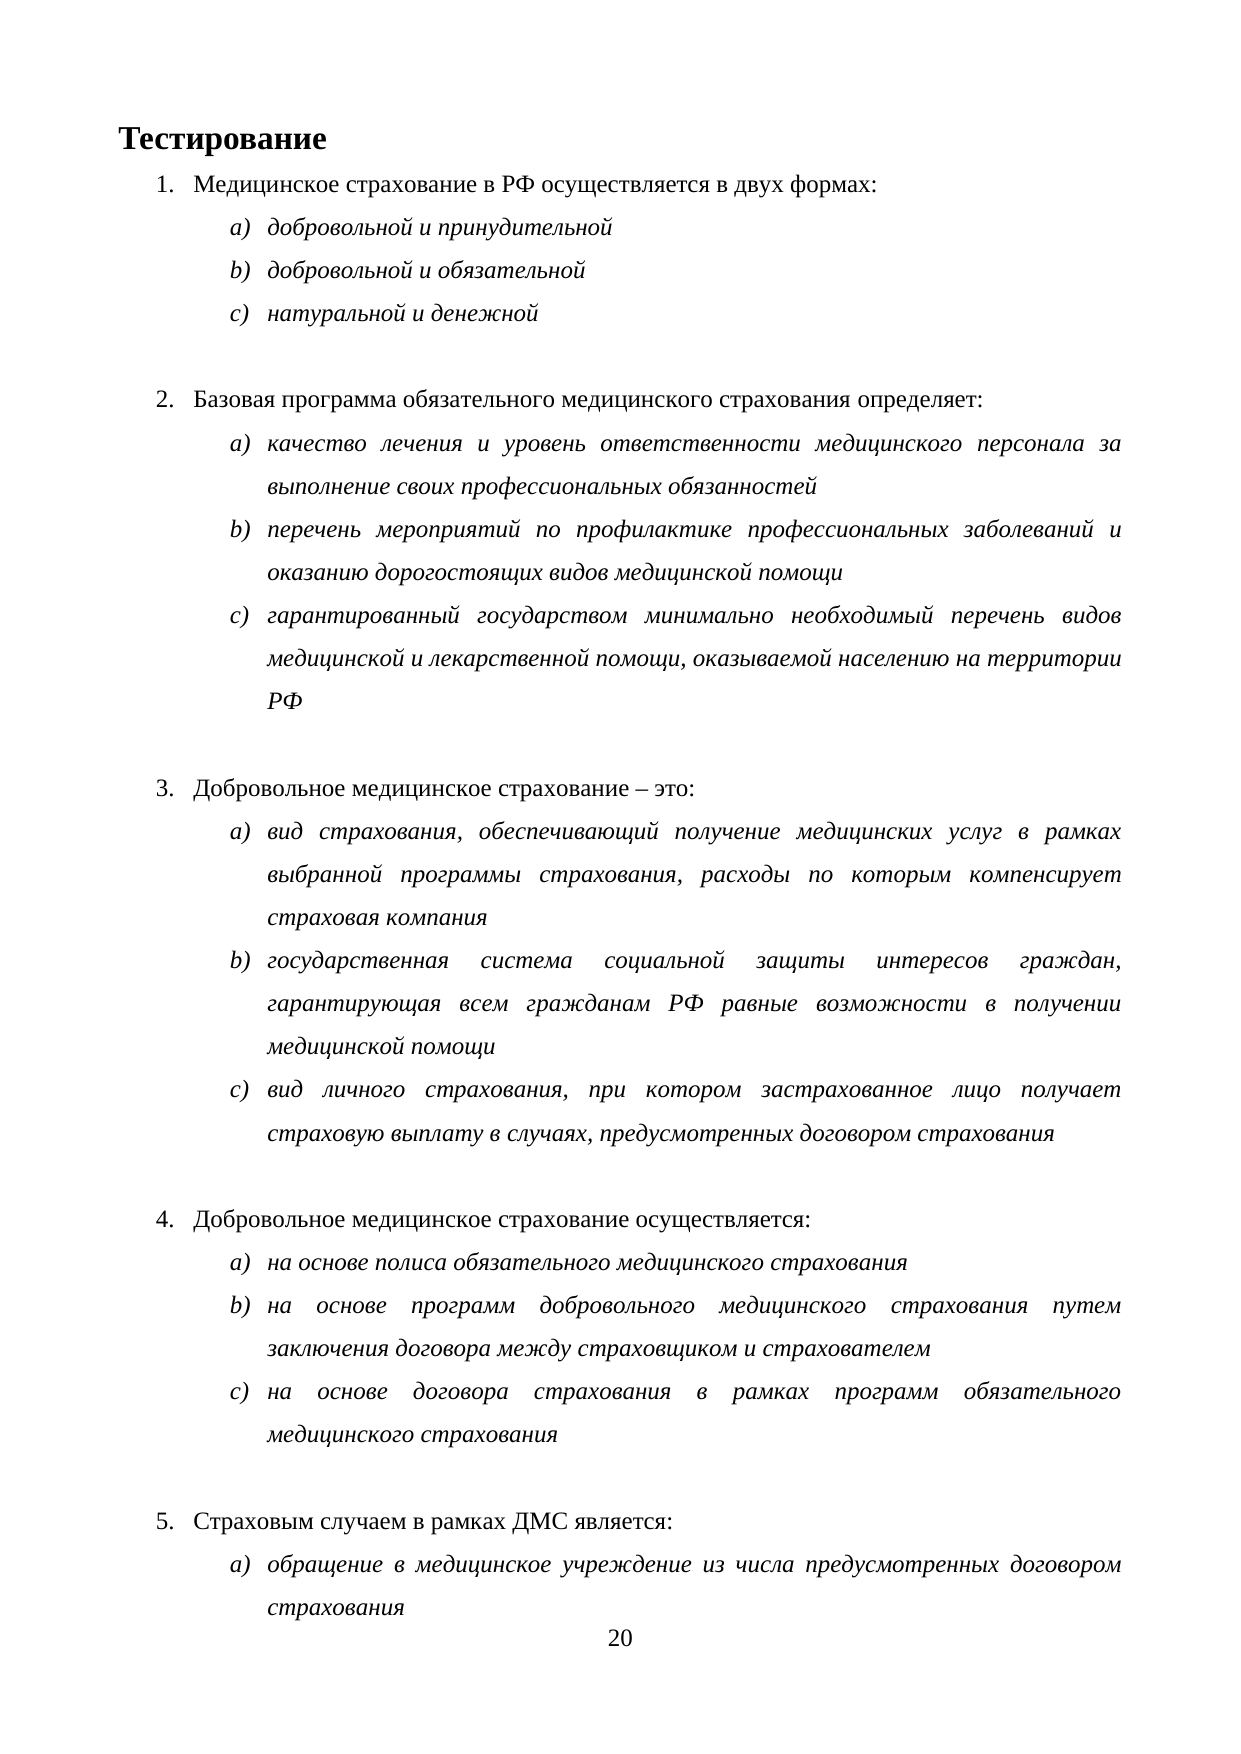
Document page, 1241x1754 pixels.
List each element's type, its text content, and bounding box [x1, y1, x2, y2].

list Базовая программа обязательного медицинского страхования определяет: [156, 384, 1122, 413]
list на основе программ добровольного медицинского страхования путем заключения договора между страховщиком и страхователем [229, 1290, 1122, 1362]
list добровольной и принудительной [229, 212, 1122, 241]
list перечень мероприятий по профилактике профессиональных заболеваний и оказанию дорогостоящих видов медицинской помощи [229, 514, 1122, 586]
list государственная система социальной защиты интересов граждан, гарантирующая всем гражданам РФ равные возможности в получении медицинской помощи [229, 945, 1122, 1060]
list Страховым случаем в рамках ДМС является: [156, 1506, 1122, 1534]
text Тестирование [118, 118, 1122, 156]
list качество лечения и уровень ответственности медицинского персонала за выполнение своих профессиональных обязанностей [229, 428, 1122, 499]
list вид страхования, обеспечивающий получение медицинских услуг в рамках выбранной программы страхования, расходы по которым компенсирует страховая компания [229, 816, 1122, 931]
list добровольной и обязательной [229, 255, 1122, 284]
list на основе полиса обязательного медицинского страхования [229, 1247, 1122, 1276]
list гарантированный государством минимально необходимый перечень видов медицинской и лекарственной помощи, оказываемой населению на территории РФ [229, 600, 1122, 715]
list натуральной и денежной [229, 298, 1122, 327]
list обращение в медицинское учреждение из числа предусмотренных договором страхования [229, 1549, 1122, 1621]
list Добровольное медицинское страхование осуществляется: [156, 1204, 1122, 1233]
list Медицинское страхование в РФ осуществляется в двух формах: [156, 169, 1122, 198]
list вид личного страхования, при котором застрахованное лицо получает страховую выплату в случаях, предусмотренных договором страхования [229, 1074, 1122, 1146]
list на основе договора страхования в рамках программ обязательного медицинского страхования [229, 1376, 1122, 1448]
list Добровольное медицинское страхование – это: [156, 773, 1122, 801]
